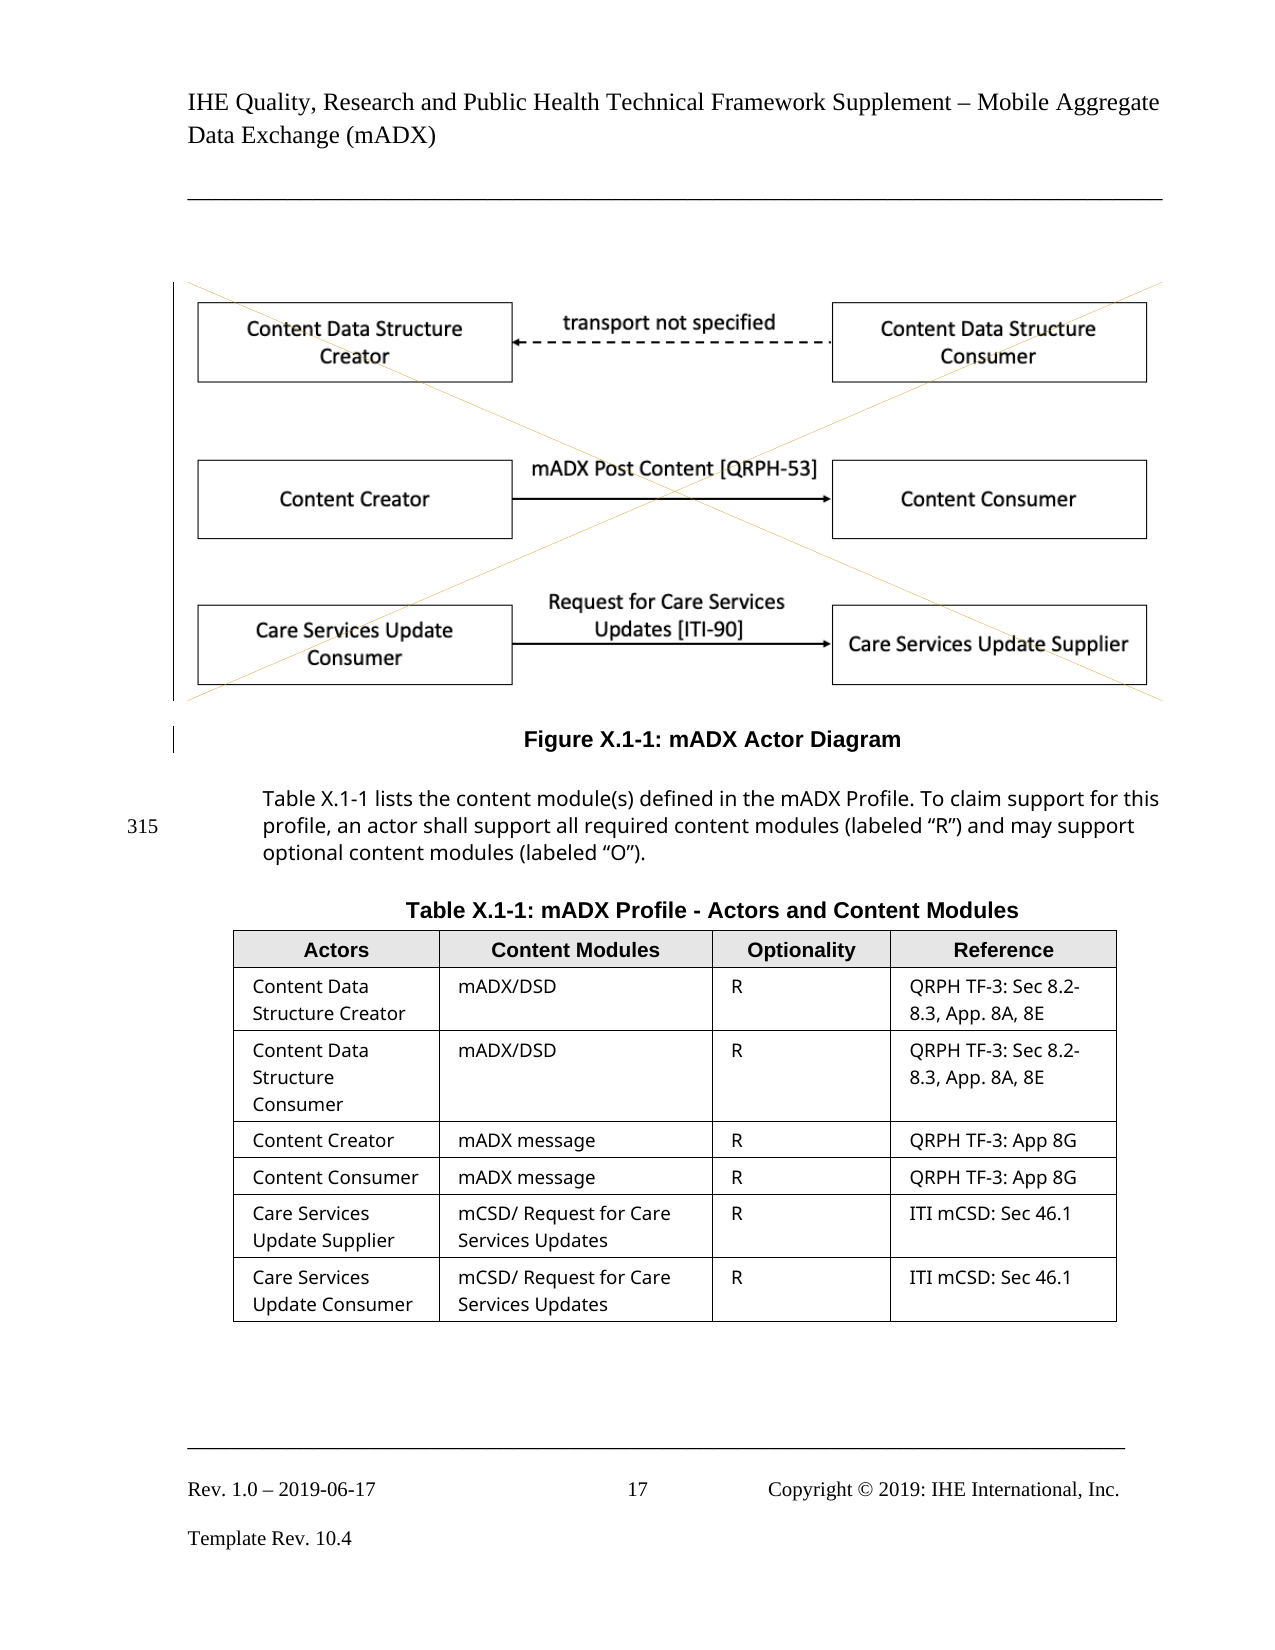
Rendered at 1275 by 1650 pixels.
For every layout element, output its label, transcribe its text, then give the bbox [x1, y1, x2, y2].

table_cell R [713, 1195, 890, 1257]
table_header Actors [234, 931, 439, 967]
table_cell mCSD/ Request for Care Services Updates [440, 1258, 712, 1321]
table_header Reference [891, 931, 1116, 967]
title Table X.1-1: mADX Profile - Actors and Content Modules [262, 897, 1162, 924]
table_header Optionality [713, 931, 890, 967]
table_cell QRPH TF-3: Sec 8.2-8.3, App. 8A, 8E [891, 968, 1116, 1030]
table_cell mADX message [440, 1158, 712, 1194]
picture [190, 282, 1159, 490]
table_cell mCSD/ Request for Care Services Updates [440, 1195, 712, 1257]
picture [677, 283, 1163, 700]
table_cell Content Data Structure Consumer [234, 1031, 439, 1121]
table_cell QRPH TF-3: App 8G [891, 1122, 1116, 1157]
table_cell R [713, 1122, 890, 1157]
table_cell ITI mCSD: Sec 46.1 [891, 1258, 1116, 1321]
table_cell mADX/DSD [440, 968, 712, 1030]
table_cell R [713, 968, 890, 1030]
table_header Content Modules [440, 931, 712, 967]
table_cell Content Data Structure Creator [234, 968, 439, 1030]
table_cell Care Services Update Supplier [234, 1195, 439, 1257]
title Figure X.1-1: mADX Actor Diagram [262, 726, 1162, 753]
picture [190, 492, 1160, 701]
table_cell QRPH TF-3: Sec 8.2-8.3, App. 8A, 8E [891, 1031, 1116, 1121]
table_cell QRPH TF-3: App 8G [891, 1158, 1116, 1194]
table_cell mADX message [440, 1122, 712, 1157]
table_cell Content Creator [234, 1122, 439, 1157]
table_cell R [713, 1258, 890, 1321]
table_cell R [713, 1031, 890, 1121]
table_cell mADX/DSD [440, 1031, 712, 1121]
table_cell ITI mCSD: Sec 46.1 [891, 1195, 1116, 1257]
table_cell Content Consumer [234, 1158, 439, 1194]
table_cell Care Services Update Consumer [234, 1258, 439, 1321]
picture [187, 283, 673, 700]
table_cell R [713, 1158, 890, 1194]
text Table X.1-1 lists the content module(s) defined in the mADX Profile. To claim support for this profile, an actor shall support all required content modules (labeled “R”) and may support optional content modules (labeled “O”). [262, 784, 1162, 866]
